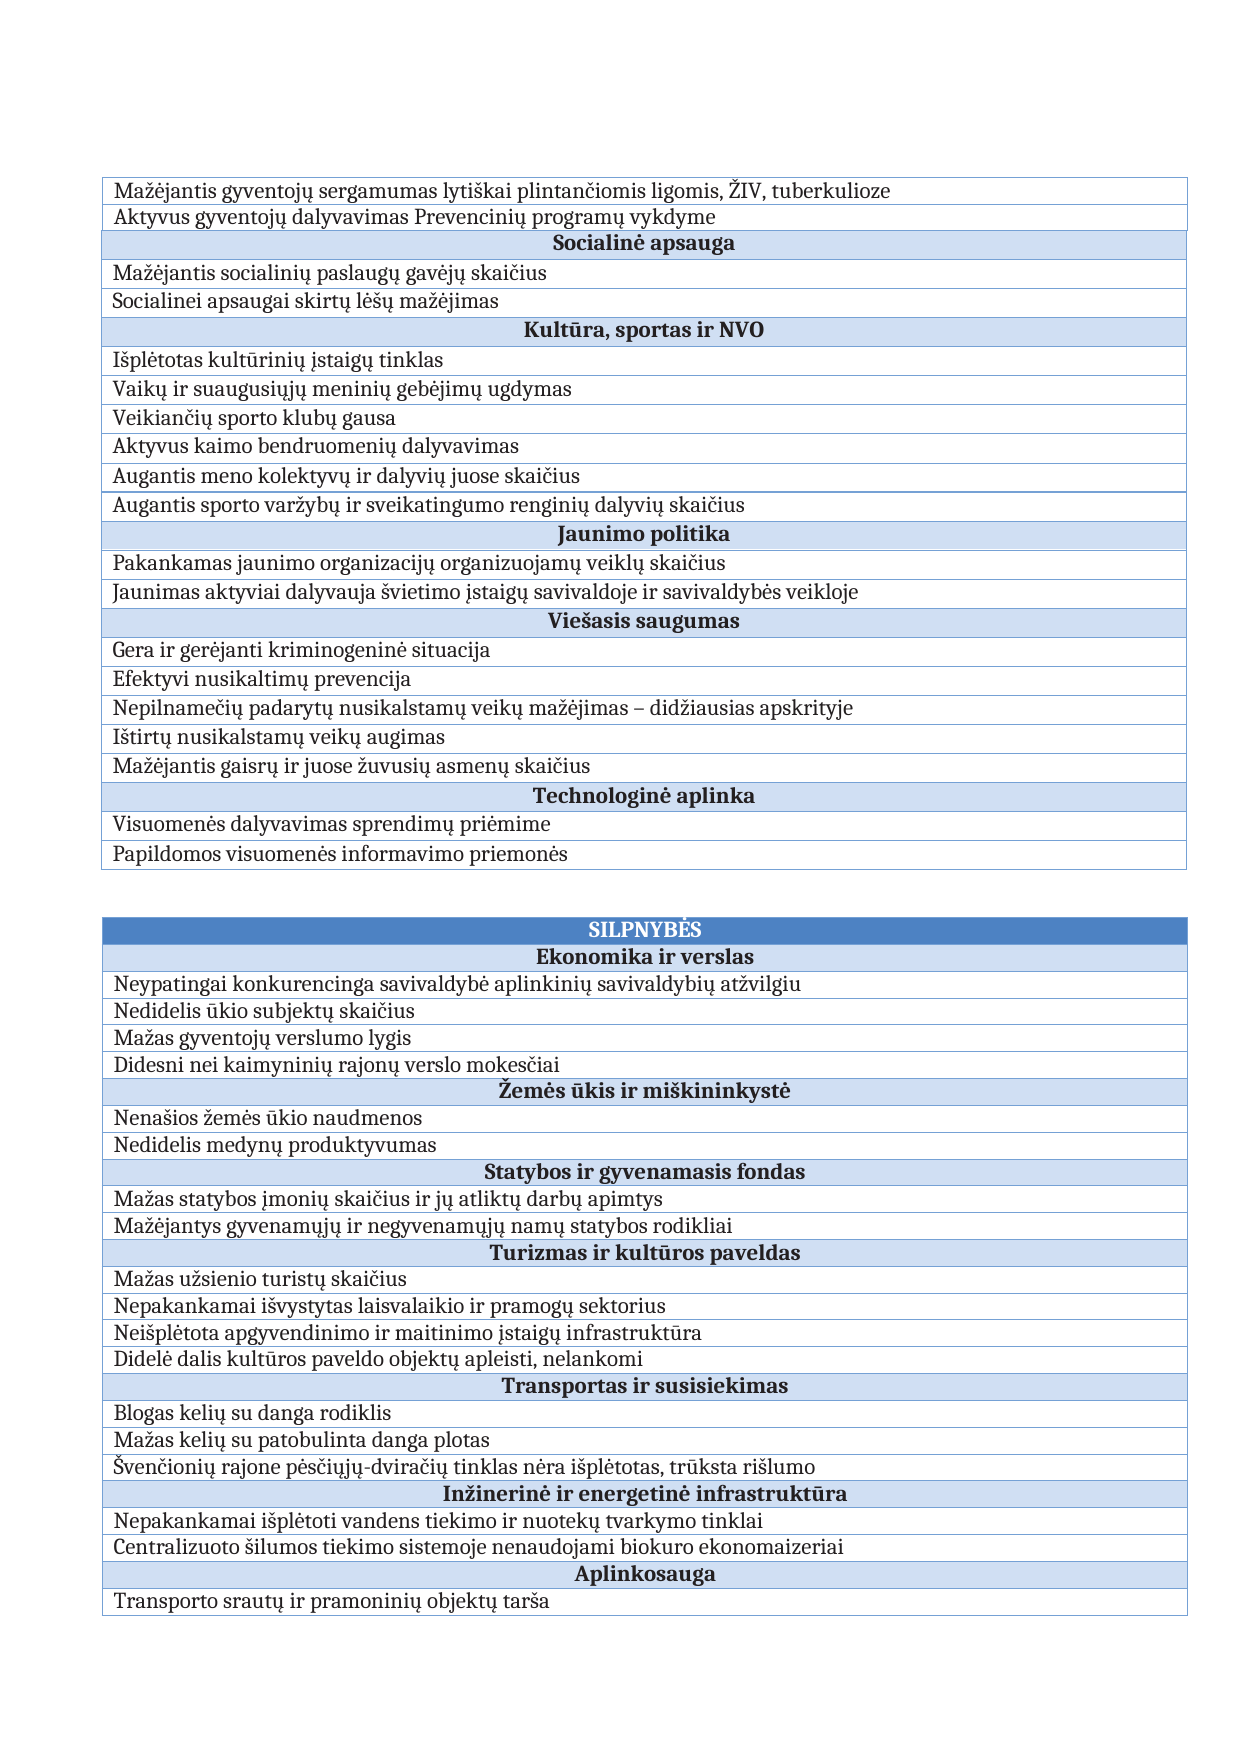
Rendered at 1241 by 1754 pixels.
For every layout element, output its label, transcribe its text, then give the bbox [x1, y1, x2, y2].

table_cell Žemės ūkis ir miškininkystė [103, 1079, 1187, 1105]
table_cell Nepilnamečių padarytų nusikalstamų veikų mažėjimas – didžiausias apskrityje [102, 696, 1186, 724]
table_cell Aktyvus kaimo bendruomenių dalyvavimas [102, 434, 1186, 462]
table_cell Didelė dalis kultūros paveldo objektų apleisti, nelankomi [103, 1347, 1187, 1373]
table_cell Inžinerinė ir energetinė infrastruktūra [103, 1481, 1187, 1507]
table_header SILPNYBĖS [103, 918, 1187, 944]
table_cell Transportas ir susisiekimas [103, 1374, 1187, 1400]
table_cell Mažas statybos įmonių skaičius ir jų atliktų darbų apimtys [103, 1186, 1187, 1212]
table_cell Blogas kelių su danga rodiklis [103, 1401, 1187, 1427]
table_cell Socialinei apsaugai skirtų lėšų mažėjimas [102, 289, 1186, 317]
table_cell Neypatingai konkurencinga savivaldybė aplinkinių savivaldybių atžvilgiu [103, 972, 1187, 998]
table_cell Nedidelis ūkio subjektų skaičius [103, 999, 1187, 1024]
table_cell Mažėjantis gaisrų ir juose žuvusių asmenų skaičius [102, 754, 1186, 782]
table_cell Išplėtotas kultūrinių įstaigų tinklas [102, 347, 1186, 375]
table_cell Kultūra, sportas ir NVO [102, 318, 1186, 346]
table_cell Nenašios žemės ūkio naudmenos [103, 1106, 1187, 1132]
table_cell Technologinė aplinka [102, 783, 1186, 811]
table_cell Veikiančių sporto klubų gausa [102, 405, 1186, 433]
table_cell Transporto srautų ir pramoninių objektų tarša [103, 1589, 1187, 1614]
table_cell Socialinė apsauga [102, 231, 1186, 259]
table_cell Efektyvi nusikaltimų prevencija [102, 667, 1186, 695]
table_cell Augantis meno kolektyvų ir dalyvių juose skaičius [102, 464, 1186, 491]
table_cell Mažėjantys gyvenamųjų ir negyvenamųjų namų statybos rodikliai [103, 1213, 1187, 1239]
table_cell Mažėjantis socialinių paslaugų gavėjų skaičius [102, 260, 1186, 288]
table_cell Viešasis saugumas [102, 609, 1186, 637]
table_cell Didesni nei kaimyninių rajonų verslo mokesčiai [103, 1052, 1187, 1078]
table_cell Mažėjantis gyventojų sergamumas lytiškai plintančiomis ligomis, ŽIV, tuberkulioze [103, 178, 1187, 204]
table_cell Mažas kelių su patobulinta danga plotas [103, 1428, 1187, 1454]
table_cell Ekonomika ir verslas [103, 945, 1187, 971]
table_cell Papildomos visuomenės informavimo priemonės [102, 841, 1186, 869]
table_cell Aplinkosauga [103, 1562, 1187, 1588]
table_cell Nepakankamai išvystytas laisvalaikio ir pramogų sektorius [103, 1294, 1187, 1319]
table_cell Vaikų ir suaugusiųjų meninių gebėjimų ugdymas [102, 376, 1186, 404]
table_cell Statybos ir gyvenamasis fondas [103, 1160, 1187, 1185]
table_cell Ištirtų nusikalstamų veikų augimas [102, 725, 1186, 753]
table_cell Visuomenės dalyvavimas sprendimų priėmime [102, 812, 1186, 840]
table_cell Jaunimas aktyviai dalyvauja švietimo įstaigų savivaldoje ir savivaldybės veikloje [102, 580, 1186, 608]
table_cell Švenčionių rajone pėsčiųjų-dviračių tinklas nėra išplėtotas, trūksta rišlumo [103, 1455, 1187, 1480]
table_cell Centralizuoto šilumos tiekimo sistemoje nenaudojami biokuro ekonomaizeriai [103, 1535, 1187, 1561]
table_cell Jaunimo politika [102, 522, 1186, 549]
table_cell Neišplėtota apgyvendinimo ir maitinimo įstaigų infrastruktūra [103, 1320, 1187, 1346]
table_cell Mažas užsienio turistų skaičius [103, 1267, 1187, 1292]
table_cell Mažas gyventojų verslumo lygis [103, 1025, 1187, 1051]
table_cell Pakankamas jaunimo organizacijų organizuojamų veiklų skaičius [102, 551, 1186, 579]
table_cell Gera ir gerėjanti kriminogeninė situacija [102, 638, 1186, 666]
table_cell Aktyvus gyventojų dalyvavimas Prevencinių programų vykdyme [103, 205, 1187, 230]
table_cell Nepakankamai išplėtoti vandens tiekimo ir nuotekų tvarkymo tinklai [103, 1508, 1187, 1534]
table_cell Augantis sporto varžybų ir sveikatingumo renginių dalyvių skaičius [102, 493, 1186, 521]
table_cell Nedidelis medynų produktyvumas [103, 1133, 1187, 1158]
table_cell Turizmas ir kultūros paveldas [103, 1240, 1187, 1266]
